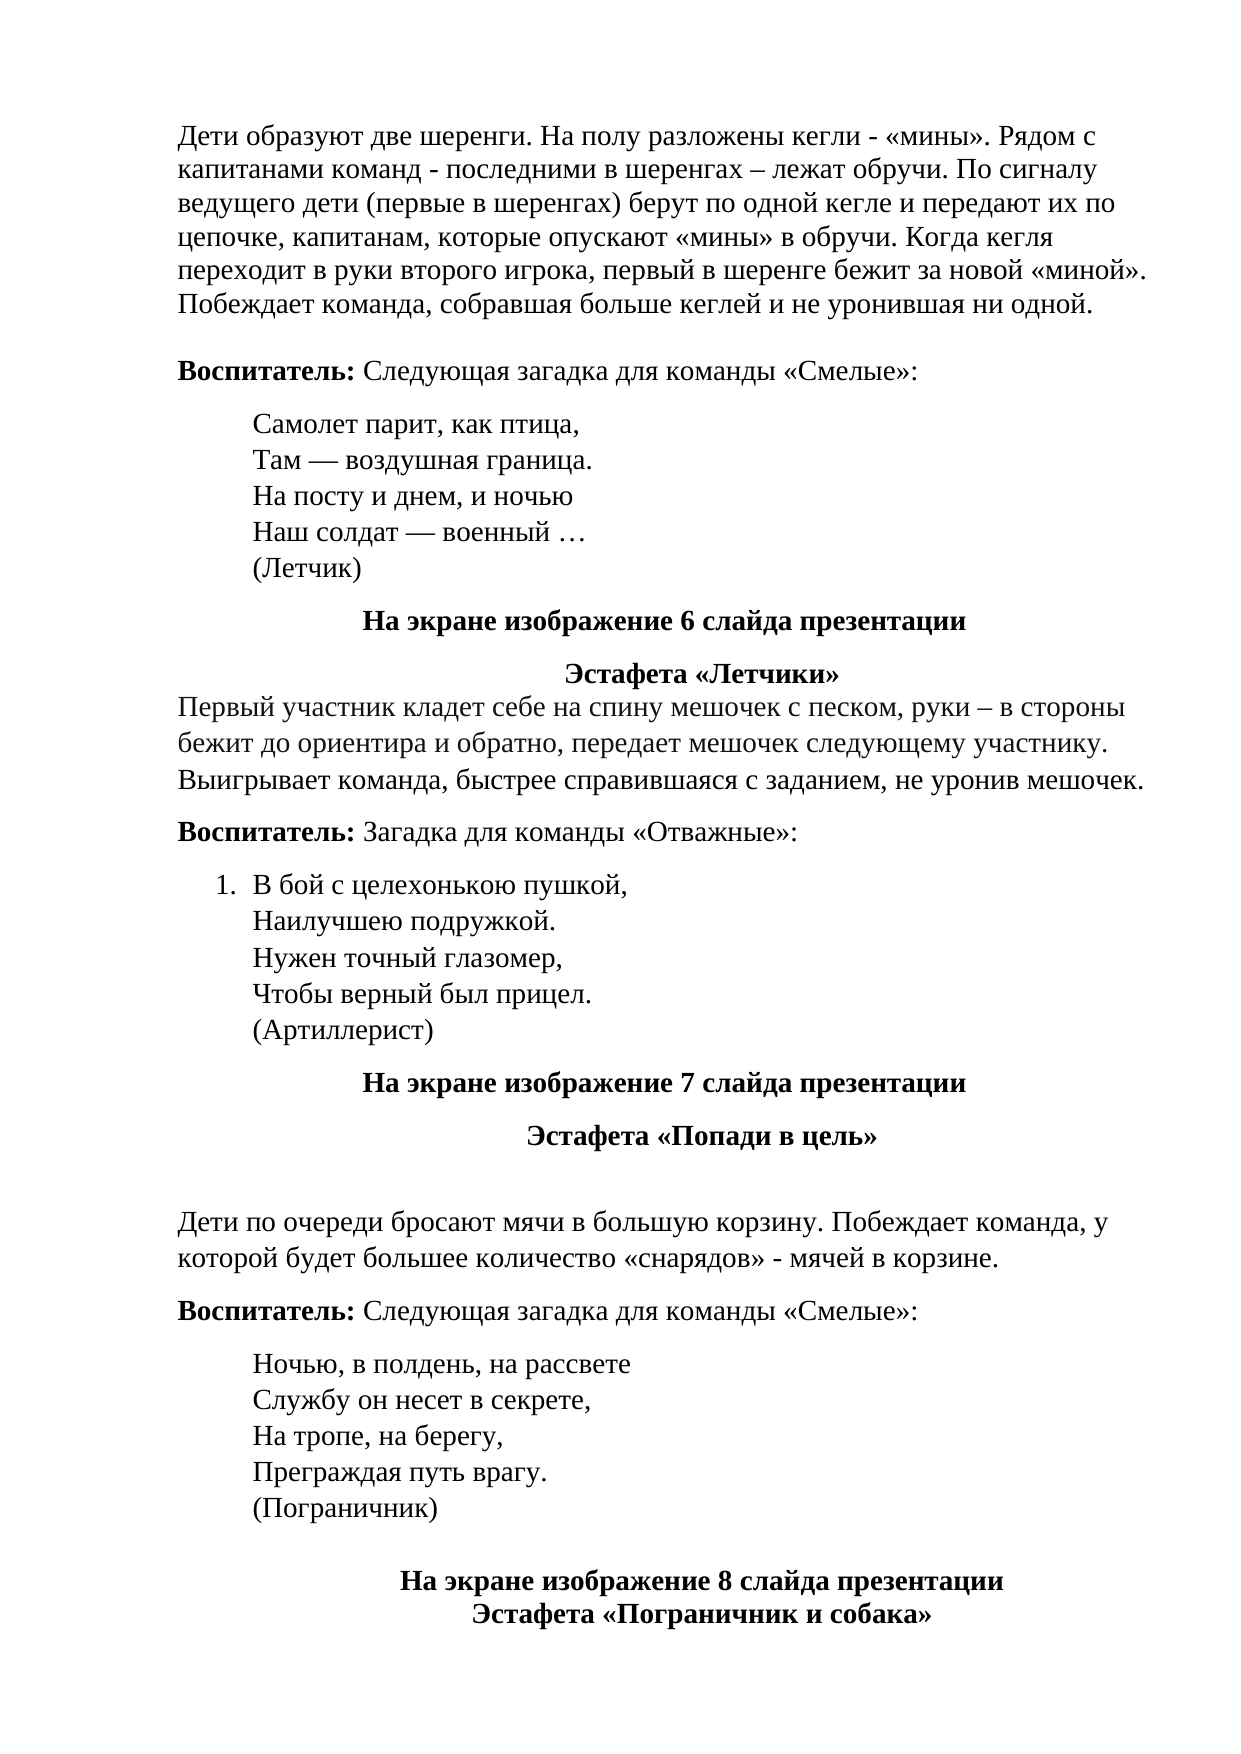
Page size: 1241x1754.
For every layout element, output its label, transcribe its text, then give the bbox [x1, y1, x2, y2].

text Воспитатель: Следующая загадка для команды «Смелые»: [177, 353, 1152, 386]
list Эстафета «Попади в цель» [252, 1118, 1152, 1151]
list Эстафета «Летчики» [252, 656, 1152, 689]
list В бой с целехонькою пушкой, Наилучшею подружкой. Нужен точный глазомер, Чтобы верный был прицел. (Артиллерист) [215, 867, 1152, 1046]
text Воспитатель: Следующая загадка для команды «Смелые»: [177, 1293, 1152, 1326]
list Эстафета «Пограничник и собака» [252, 1596, 1152, 1630]
text Дети образуют две шеренги. На полу разложены кегли - «мины». Рядом с капитанами команд - последними в шеренгах – лежат обручи. По сигналу ведущего дети (первые в шеренгах) берут по одной кегле и передают их по цепочке, капитанам, которые опускают «мины» в обручи. Когда кегля переходит в руки второго игрока, первый в шеренге бежит за новой «миной». Побеждает команда, собравшая больше кеглей и не уронившая ни одной. [177, 118, 1152, 319]
text Самолет парит, как птица, Там — воздушная граница. На посту и днем, и ночью Наш солдат — военный … (Летчик) [252, 406, 1152, 584]
text Дети по очереди бросают мячи в большую корзину. Побеждает команда, у которой будет большее количество «снарядов» - мячей в корзине. [177, 1204, 1152, 1274]
list Ночью, в полдень, на рассвете Службу он несет в секрете, На тропе, на берегу, Преграждая путь врагу. (Пограничник) [252, 1346, 1152, 1524]
text На экране изображение 7 слайда презентации [177, 1065, 1152, 1098]
list На экране изображение 8 слайда презентации [252, 1563, 1152, 1596]
text Первый участник кладет себе на спину мешочек с песком, руки – в стороны бежит до ориентира и обратно, передает мешочек следующему участнику. Выигрывает команда, быстрее справившаяся с заданием, не уронив мешочек. [177, 689, 1152, 795]
text Воспитатель: Загадка для команды «Отважные»: [177, 814, 1152, 848]
text На экране изображение 6 слайда презентации [177, 603, 1152, 637]
